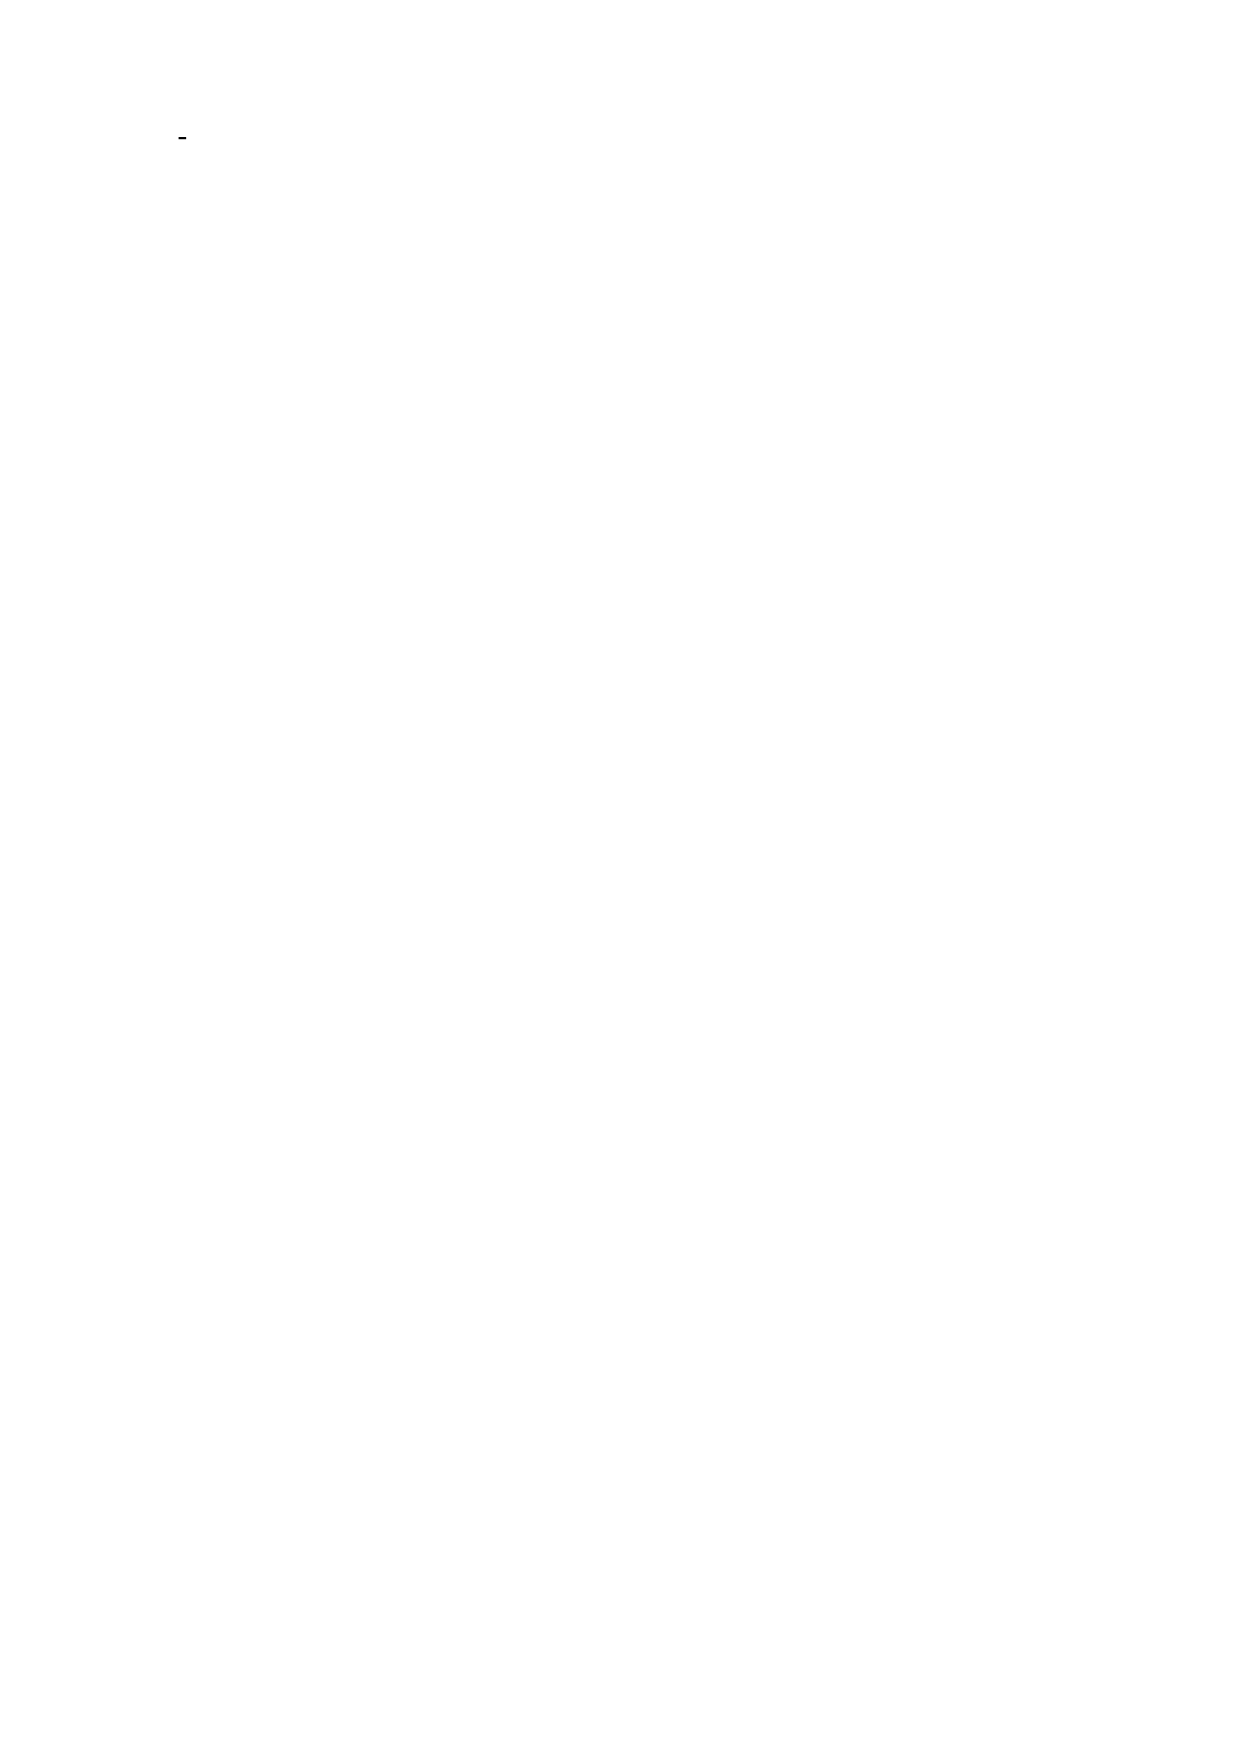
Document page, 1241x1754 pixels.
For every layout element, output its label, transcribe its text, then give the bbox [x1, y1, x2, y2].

text - [177, 118, 1152, 152]
